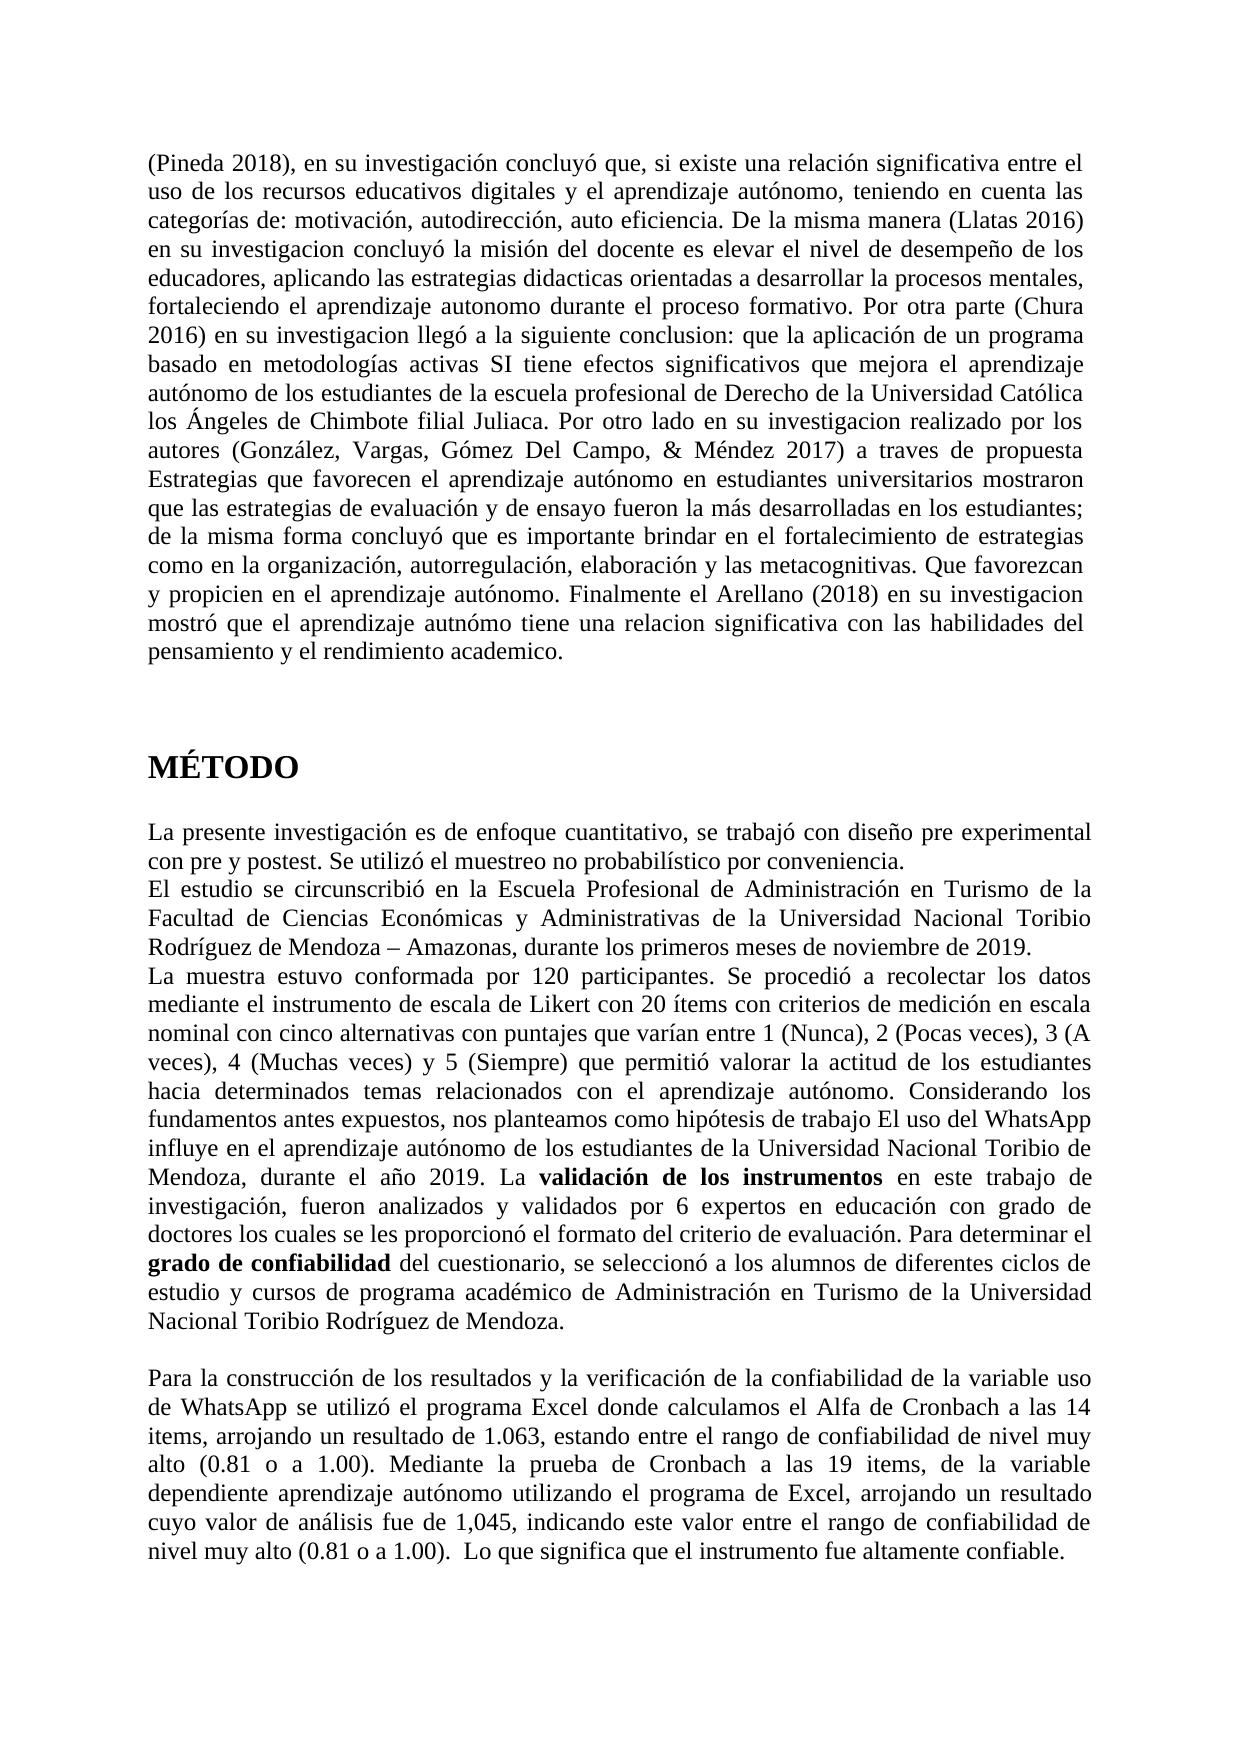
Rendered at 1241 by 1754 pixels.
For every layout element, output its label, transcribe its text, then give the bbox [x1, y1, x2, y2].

text La presente investigación es de enfoque cuantitativo, se trabajó con diseño pre experimental con pre y postest. Se utilizó el muestreo no probabilístico por conveniencia. [148, 817, 1092, 874]
subtitle MÉTODO [148, 748, 1092, 786]
text (Pineda 2018), en su investigación concluyó que, si existe una relación significativa entre el uso de los recursos educativos digitales y el aprendizaje autónomo, teniendo en cuenta las categorías de: motivación, autodirección, auto eficiencia. De la misma manera (Llatas 2016) en su investigacion concluyó la misión del docente es elevar el nivel de desempeño de los educadores, aplicando las estrategias didacticas orientadas a desarrollar la procesos mentales, fortaleciendo el aprendizaje autonomo durante el proceso formativo. Por otra parte (Chura 2016) en su investigacion llegó a la siguiente conclusion: que la aplicación de un programa basado en metodologías activas SI tiene efectos significativos que mejora el aprendizaje autónomo de los estudiantes de la escuela profesional de Derecho de la Universidad Católica los Ángeles de Chimbote filial Juliaca. Por otro lado en su investigacion realizado por los autores (González, Vargas, Gómez Del Campo, & Méndez 2017) a traves de propuesta Estrategias que favorecen el aprendizaje autónomo en estudiantes universitarios mostraron que las estrategias de evaluación y de ensayo fueron la más desarrolladas en los estudiantes; de la misma forma concluyó que es importante brindar en el fortalecimiento de estrategias como en la organización, autorregulación, elaboración y las metacognitivas. Que favorezcan y propicien en el aprendizaje autónomo. Finalmente el Arellano (2018) en su investigacion mostró que el aprendizaje autnómo tiene una relacion significativa con las habilidades del pensamiento y el rendimiento academico. [148, 148, 1084, 665]
text Para la construcción de los resultados y la verificación de la confiabilidad de la variable uso de WhatsApp se utilizó el programa Excel donde calculamos el Alfa de Cronbach a las 14 items, arrojando un resultado de 1.063, estando entre el rango de confiabilidad de nivel muy alto (0.81 o a 1.00). Mediante la prueba de Cronbach a las 19 items, de la variable dependiente aprendizaje autónomo utilizando el programa de Excel, arrojando un resultado cuyo valor de análisis fue de 1,045, indicando este valor entre el rango de confiabilidad de nivel muy alto (0.81 o a 1.00). Lo que significa que el instrumento fue altamente confiable. [148, 1363, 1092, 1564]
text La muestra estuvo conformada por 120 participantes. Se procedió a recolectar los datos mediante el instrumento de escala de Likert con 20 ítems con criterios de medición en escala nominal con cinco alternativas con puntajes que varían entre 1 (Nunca), 2 (Pocas veces), 3 (A veces), 4 (Muchas veces) y 5 (Siempre) que permitió valorar la actitud de los estudiantes hacia determinados temas relacionados con el aprendizaje autónomo. Considerando los fundamentos antes expuestos, nos planteamos como hipótesis de trabajo El uso del WhatsApp influye en el aprendizaje autónomo de los estudiantes de la Universidad Nacional Toribio de Mendoza, durante el año 2019. La validación de los instrumentos en este trabajo de investigación, fueron analizados y validados por 6 expertos en educación con grado de doctores los cuales se les proporcionó el formato del criterio de evaluación. Para determinar el grado de confiabilidad del cuestionario, se seleccionó a los alumnos de diferentes ciclos de estudio y cursos de programa académico de Administración en Turismo de la Universidad Nacional Toribio Rodríguez de Mendoza. [148, 961, 1092, 1334]
text El estudio se circunscribió en la Escuela Profesional de Administración en Turismo de la Facultad de Ciencias Económicas y Administrativas de la Universidad Nacional Toribio Rodríguez de Mendoza – Amazonas, durante los primeros meses de noviembre de 2019. [148, 874, 1092, 961]
